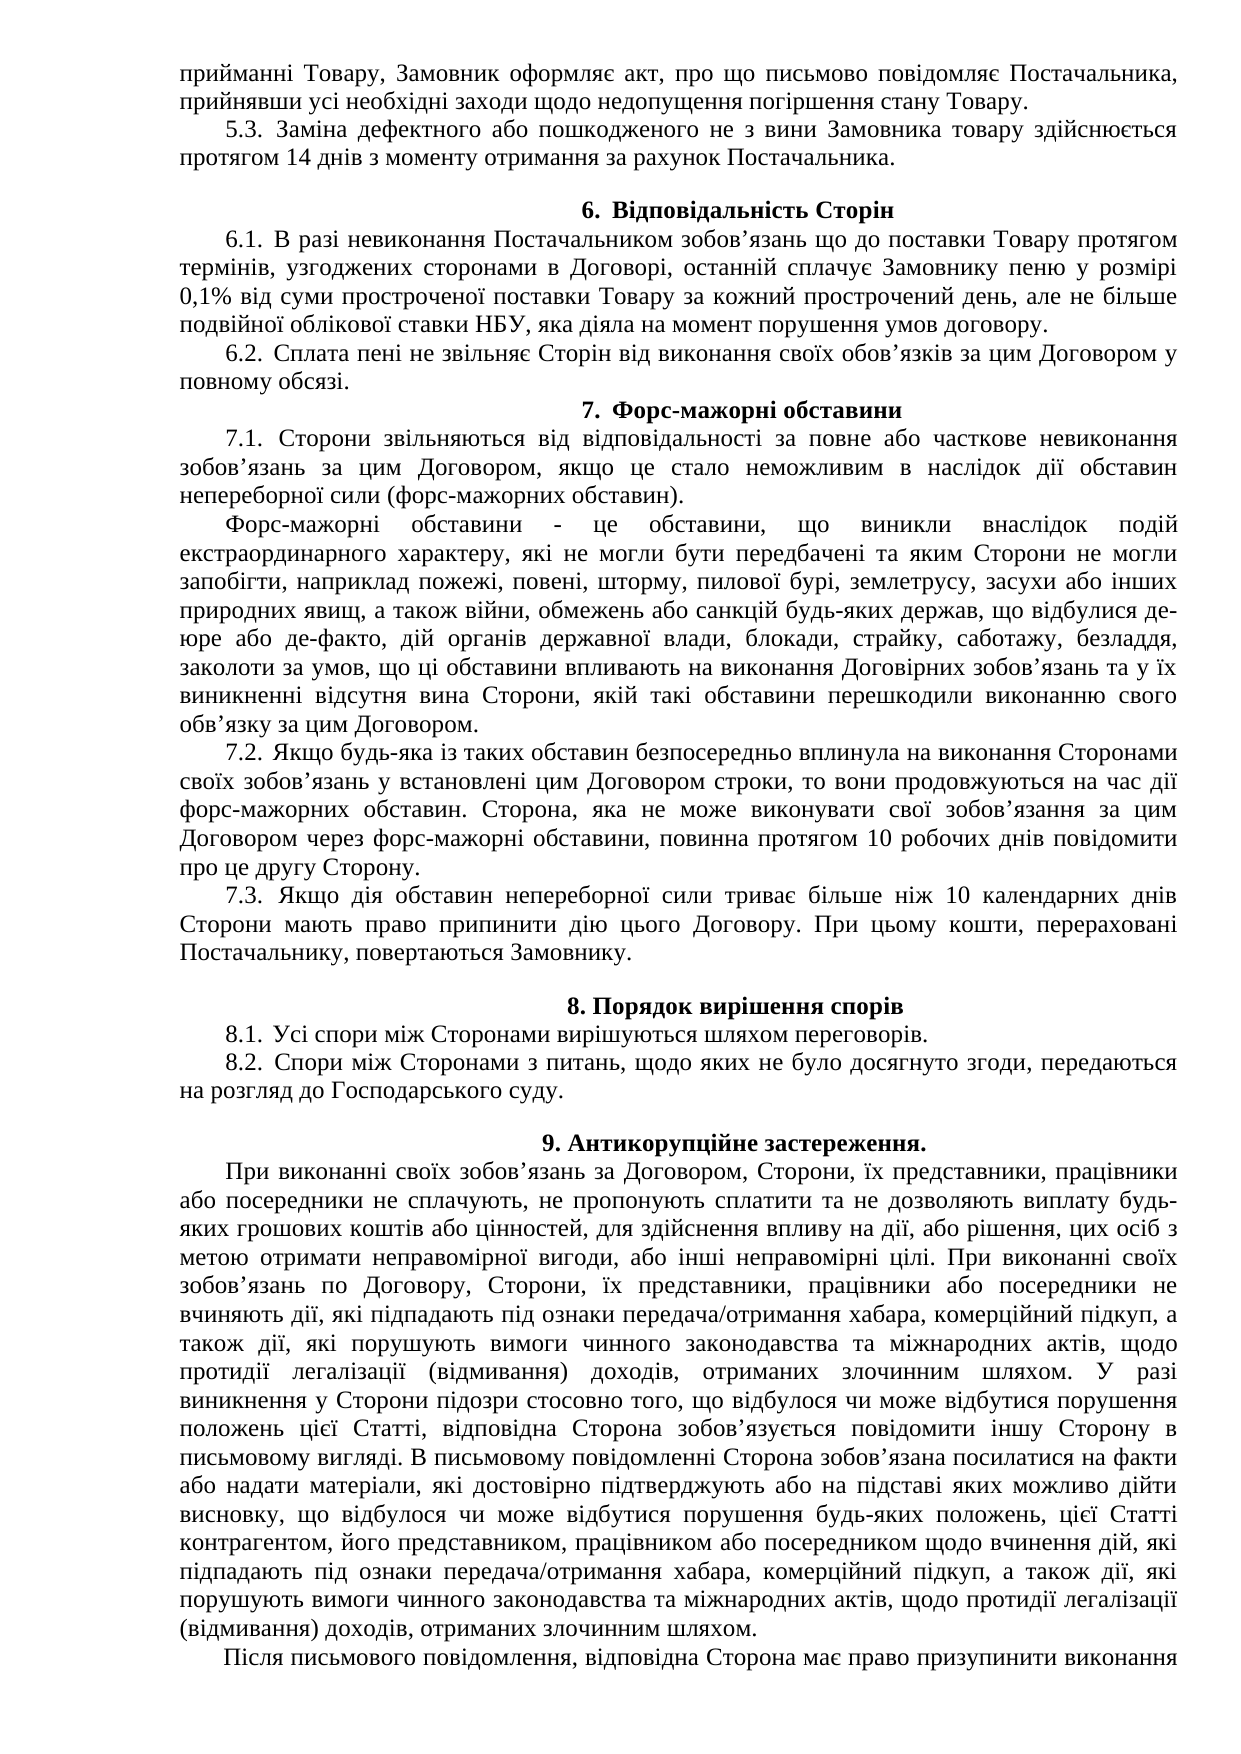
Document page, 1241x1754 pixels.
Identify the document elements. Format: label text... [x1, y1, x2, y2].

list Спори між Сторонами з питань, щодо яких не було досягнуто згоди, передаються на розгляд до Господарського суду. [179, 1048, 1179, 1104]
text При виконанні своїх зобов’язань за Договором, Сторони, їх представники, працівники або посередники не сплачують, не пропонують сплатити та не дозволяють виплату будь-яких грошових коштів або цінностей, для здійснення впливу на дії, або рішення, цих осіб з метою отримати неправомірної вигоди, або інші неправомірні цілі. При виконанні своїх зобов’язань по Договору, Сторони, їх представники, працівники або посередники не вчиняють дії, які підпадають під ознаки передача/отримання хабара, комерційний підкуп, а також дії, які порушують вимоги чинного законодавства та міжнародних актів, щодо протидії легалізації (відмивання) доходів, отриманих злочинним шляхом. У разі виникнення у Сторони підозри стосовно того, що відбулося чи може відбутися порушення положень цієї Статті, відповідна Сторона зобов’язується повідомити іншу Сторону в письмовому вигляді. В письмовому повідомленні Сторона зобов’язана посилатися на факти або надати матеріали, які достовірно підтверджують або на підставі яких можливо дійти висновку, що відбулося чи може відбутися порушення будь-яких положень, цієї Статті контрагентом, його представником, працівником або посередником щодо вчинення дій, які підпадають під ознаки передача/отримання хабара, комерційний підкуп, а також дії, які порушують вимоги чинного законодавства та міжнародних актів, щодо протидії легалізації (відмивання) доходів, отриманих злочинним шляхом. [179, 1157, 1179, 1642]
list Форс-мажорні обставини [581, 396, 1181, 424]
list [179, 59, 1179, 115]
list Усі спори між Сторонами вирішуються шляхом переговорів. [179, 1020, 1181, 1048]
list Якщо дія обставин непереборної сили триває більше ніж 10 календарних днів Сторони мають право припинити дію цього Договору. При цьому кошти, перераховані Постачальнику, повертаються Замовнику. [179, 881, 1179, 966]
text Форс-мажорні обставини - це обставини, що виникли внаслідок подій екстраординарного характеру, які не могли бути передбачені та яким Сторони не могли запобігти, наприклад пожежі, повені, шторму, пилової бурі, землетрусу, засухи або інших природних явищ, а також війни, обмежень або санкцій будь-яких держав, що відбулися де-юре або де-факто, дій органів державної влади, блокади, страйку, саботажу, безладдя, заколоти за умов, що ці обставини впливають на виконання Договірних зобов’язань та у їх виникненні відсутня вина Сторони, якій такі обставини перешкодили виконанню свого обв’язку за цим Договором. [179, 510, 1179, 738]
list Якщо будь-яка із таких обставин безпосередньо вплинула на виконання Сторонами своїх зобов’язань у встановлені цим Договором строки, то вони продовжуються на час дії форс-мажорних обставин. Сторона, яка не може виконувати свої зобов’язання за цим Договором через форс-мажорні обставини, повинна протягом 10 робочих днів повідомити про це другу Сторону. [179, 738, 1179, 881]
text 9. Антикорупційне застереження. [542, 1128, 1181, 1157]
list В разі невиконання Постачальником зобов’язань що до поставки Товару протягом термінів, узгоджених сторонами в Договорі, останній сплачує Замовнику пеню у розмірі 0,1% від суми простроченої поставки Товару за кожний прострочений день, але не більше подвійної облікової ставки НБУ, яка діяла на момент порушення умов договору. [179, 224, 1179, 338]
list Заміна дефектного або пошкодженого не з вини Замовника товару здійснюється протягом 14 днів з моменту отримання за рахунок Постачальника. [179, 115, 1179, 171]
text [177, 1642, 1179, 1671]
list Сторони звільняються від відповідальності за повне або часткове невиконання зобов’язань за цим Договором, якщо це стало неможливим в наслідок дії обставин непереборної сили (форс-мажорних обставин). [179, 424, 1179, 510]
list Сплата пені не звільняє Сторін від виконання своїх обов’язків за цим Договором у повному обсязі. [179, 338, 1179, 396]
list Відповідальність Сторін [581, 196, 1181, 224]
text 8. Порядок вирішення спорів [567, 992, 1181, 1020]
